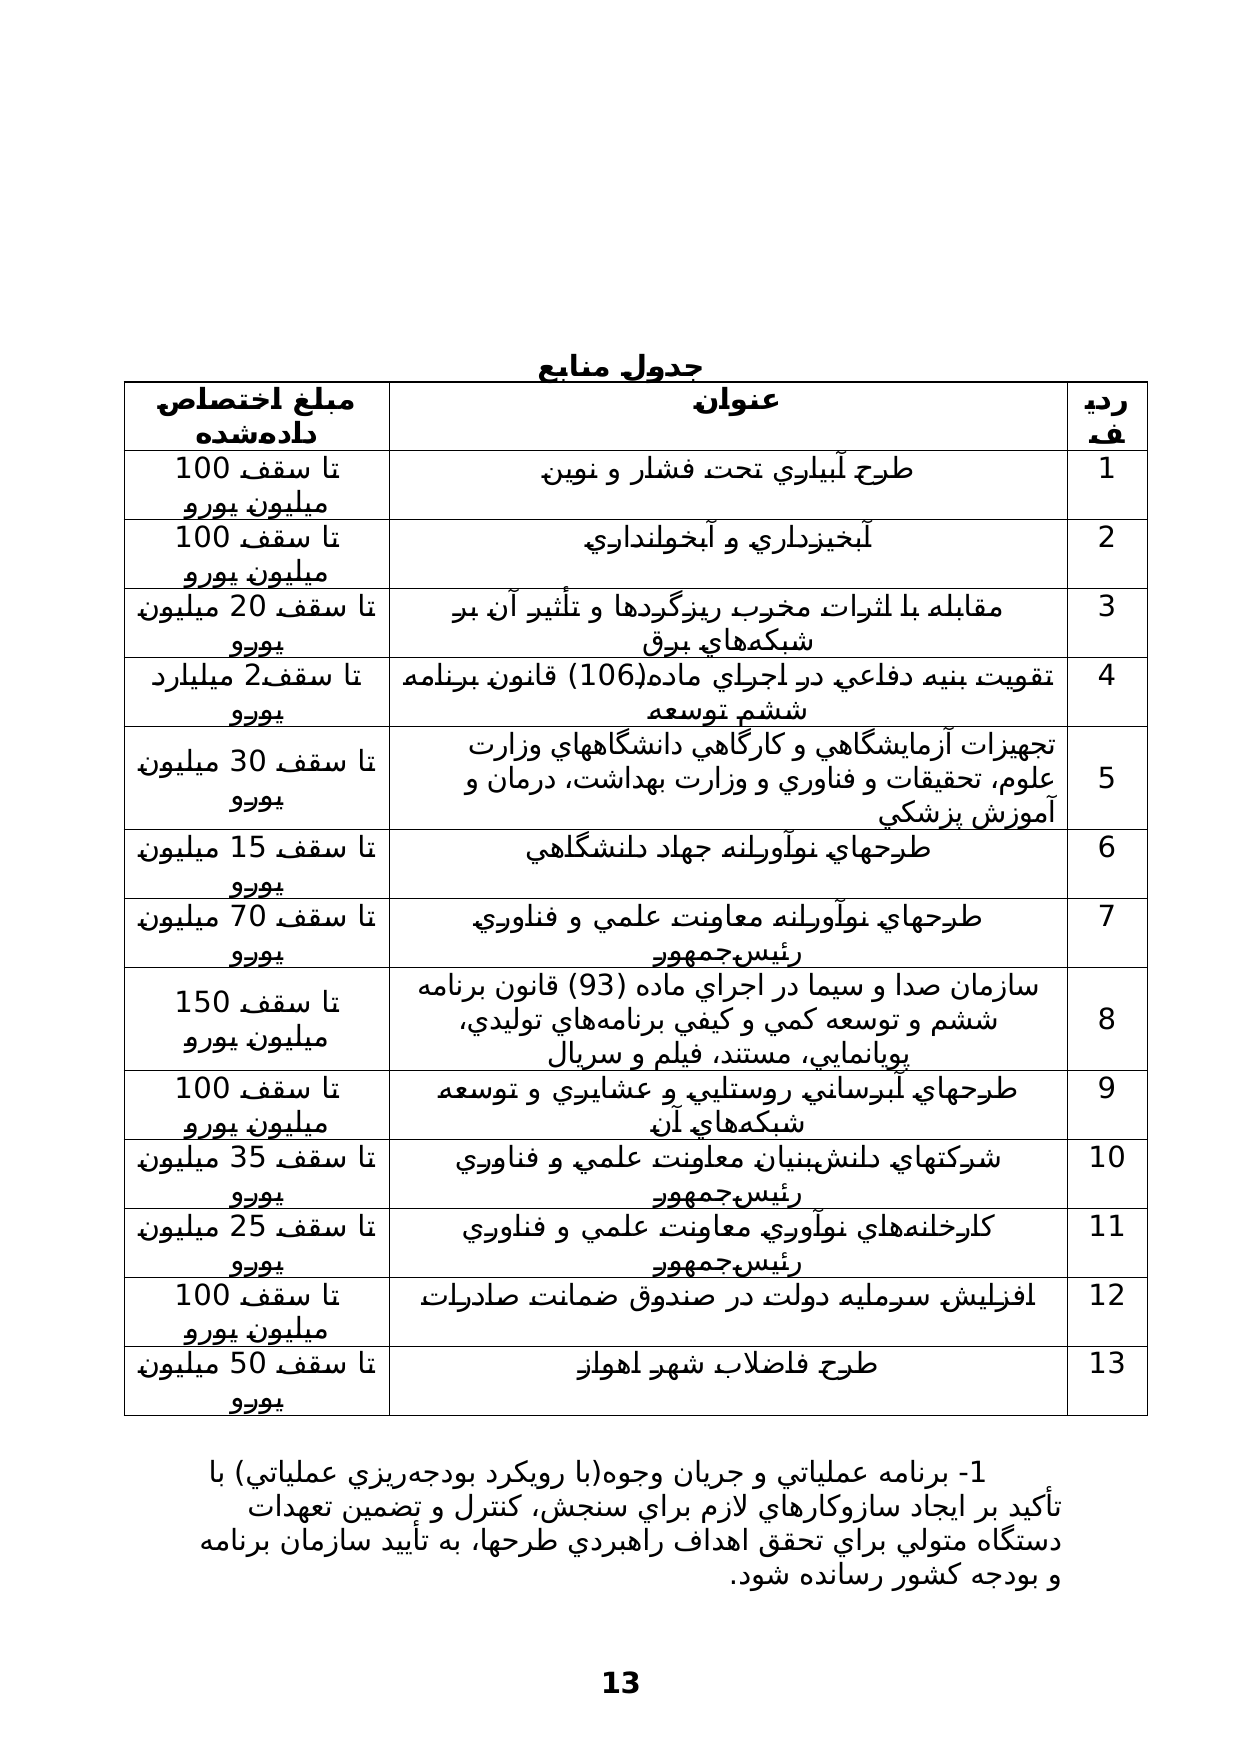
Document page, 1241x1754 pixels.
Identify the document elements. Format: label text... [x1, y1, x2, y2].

text 1- برنامه‌ عملياتي و جريان وجوه(با رويكرد بودجه‌ريزي عملياتي) با تأكيد بر ايجاد سازوكارهاي لازم براي سنجش، كنترل و تضمين تعهدات دستگاه متولي براي تحقق اهداف راهبردي طرحها، به تأييد سازمان برنامه و بودجه كشور رسانده شود. [177, 1456, 1062, 1591]
table_cell كارخانه‌هاي نوآوري معاونت علمي و فناوري رئيس‌جمهور [390, 1209, 1067, 1277]
table_cell 4 [1068, 658, 1147, 726]
table_cell 8 [1068, 968, 1147, 1070]
text جدول منابع [634, 354, 1064, 381]
table_cell تا سقف 15 ميليون يورو [125, 830, 389, 898]
table_cell تجهيزات آزمايشگاهي و كارگاهي دانشگاههاي وزارت علوم، تحقيقات و فناوري و وزارت بهداشت، درمان و آموزش پزشكي [390, 727, 1067, 829]
table_cell تا سقف2 ميليارد يورو [125, 658, 389, 726]
table_cell طرحهاي آبرساني روستايي و عشايري و توسعه شبكه‌هاي آن [390, 1071, 1067, 1139]
table_cell 6 [1068, 830, 1147, 898]
table_cell آبخيزداري و آبخوانداري [390, 520, 1067, 588]
table_cell 11 [1068, 1209, 1147, 1277]
table_cell شركتهاي دانش‌بنيان معاونت علمي و فناوري رئيس‌جمهور [390, 1140, 1067, 1208]
text جدول منابع [177, 354, 639, 381]
table_header عنوان [390, 383, 1067, 450]
table_cell تا سقف 100 ميليون يورو [125, 1278, 389, 1346]
table_cell افزايش سرمايه دولت در صندوق ضمانت صادرات [390, 1278, 1067, 1346]
table_cell طرحهاي نوآورانه معاونت علمي و فناوري رئیس‌جمهور [390, 899, 1067, 967]
table_cell سازمان صدا و سيما در اجراي ماده (93) قانون برنامه ششم و توسعه كمي و كيفي برنامه‌هاي توليدي، پويانمايي، مستند، فيلم و سريال [390, 968, 1067, 1070]
table_cell تا سقف 20 ميليون يورو [125, 589, 389, 657]
table_cell 3 [1068, 589, 1147, 657]
table_cell تا سقف 25 ميليون يورو [125, 1209, 389, 1277]
table_cell 7 [1068, 899, 1147, 967]
table_cell طرح آبياري تحت فشار و نوين [390, 451, 1067, 519]
table_cell طرحهاي نوآورانه جهاد دانشگاهي [390, 830, 1067, 898]
table_cell تا سقف 50 ميليون يورو [125, 1347, 389, 1415]
table_cell 9 [1068, 1071, 1147, 1139]
table_cell 12 [1068, 1278, 1147, 1346]
table_cell 13 [1068, 1347, 1147, 1415]
table_cell 2 [1068, 520, 1147, 588]
table_cell تا سقف 30 ميليون يورو [125, 727, 389, 829]
table_cell تا سقف 150 ميليون يورو [125, 968, 389, 1070]
table_cell تا سقف 35 ميليون يورو [125, 1140, 389, 1208]
table_cell طرح فاضلاب شهر اهواز [390, 1347, 1067, 1415]
table_header رديف [1068, 383, 1147, 450]
table_cell 1 [1068, 451, 1147, 519]
table_header مبلغ اختصاص داده‌شده [125, 383, 389, 450]
table_cell تا سقف 70 ميليون يورو [125, 899, 389, 967]
table_cell 10 [1068, 1140, 1147, 1208]
table_cell 5 [1068, 727, 1147, 829]
table_cell مقابله با اثرات مخرب ريزگردها و تأثير آن بر شبكه‌هاي برق [390, 589, 1067, 657]
table_cell تا سقف 100 ميليون يورو [125, 451, 389, 519]
table_cell تقويت بنيه دفاعي در اجراي ماده(106) قانون برنامه ششم توسعه [390, 658, 1067, 726]
table_cell تا سقف 100 ميليون يورو [125, 520, 389, 588]
table_cell تا سقف 100 ميليون يورو [125, 1071, 389, 1139]
